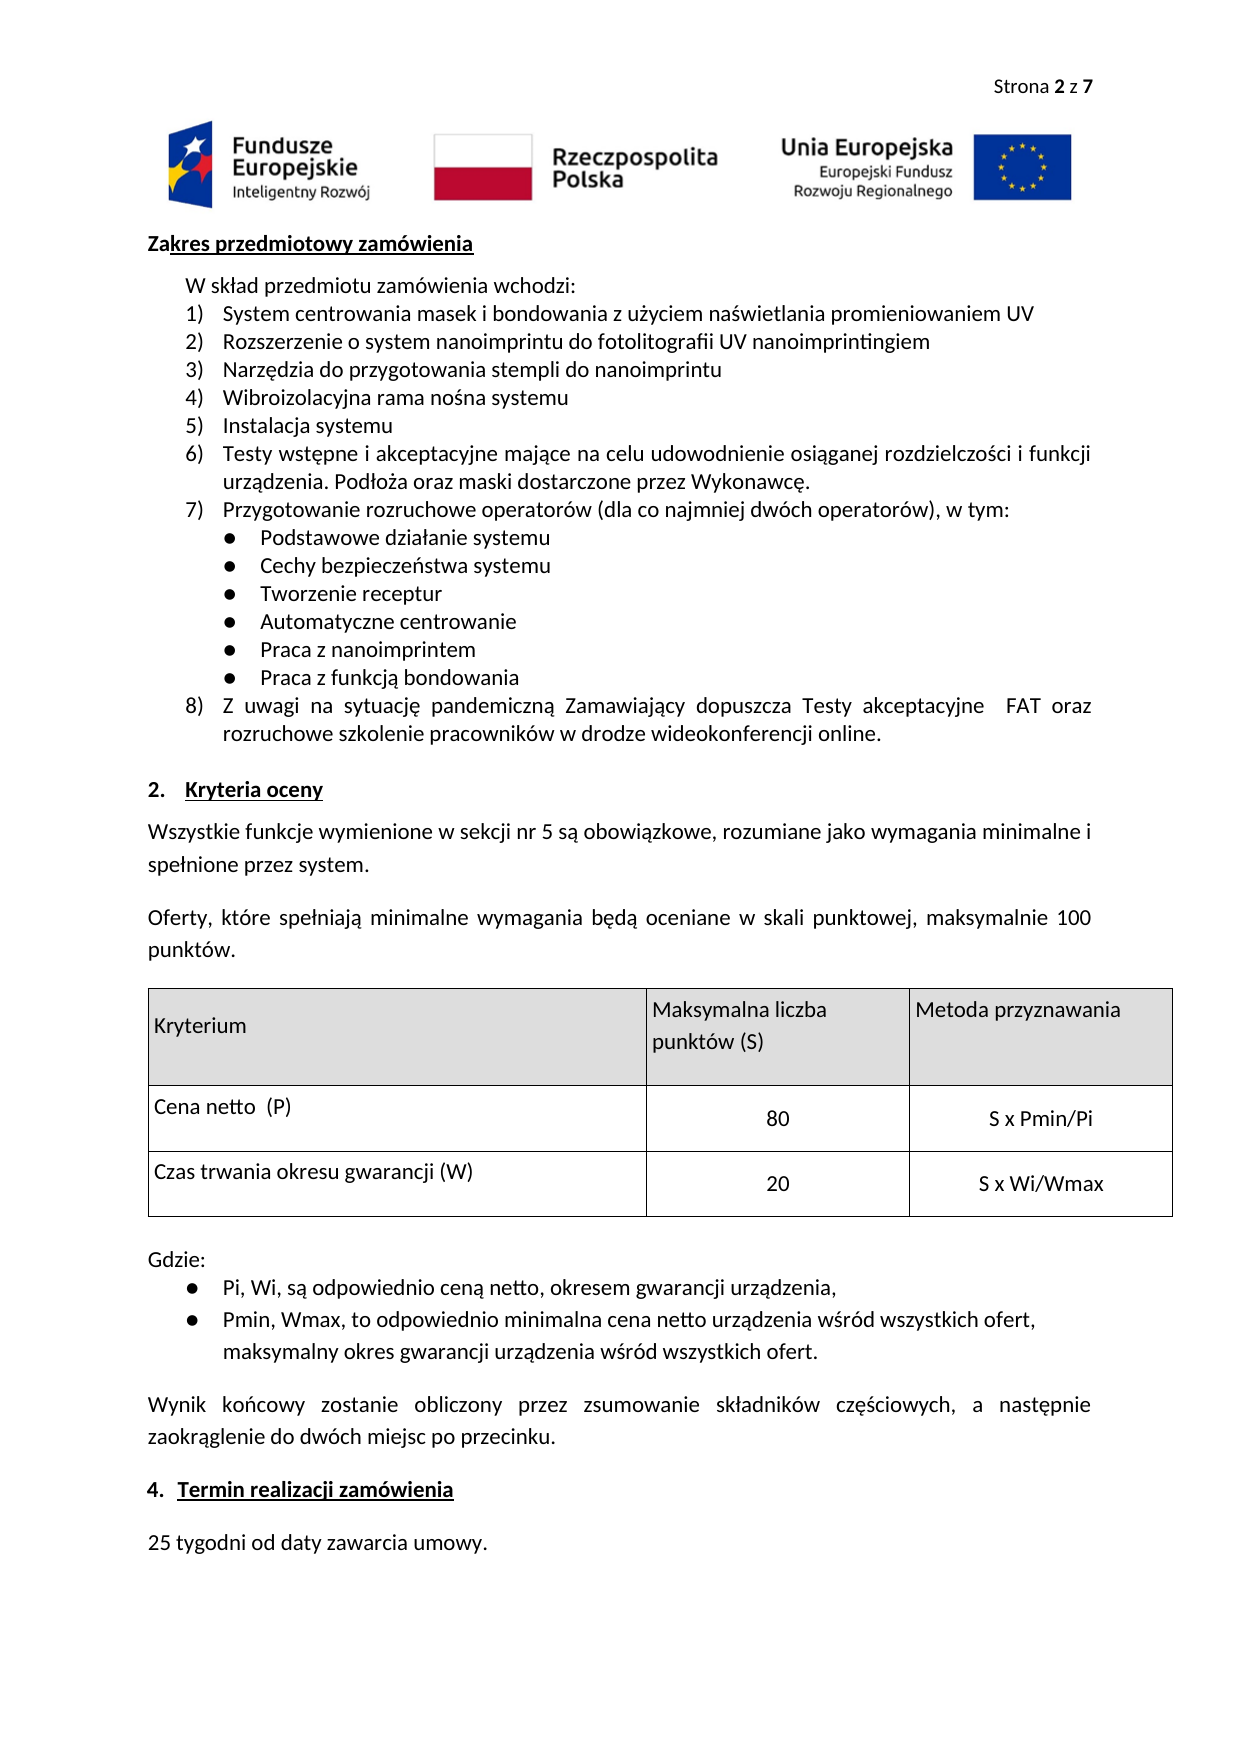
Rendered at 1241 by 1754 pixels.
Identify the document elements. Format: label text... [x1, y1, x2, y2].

list Kryteria oceny [148, 776, 1093, 803]
list Termin realizacji zamówienia [147, 1475, 1093, 1503]
text Oferty, które spełniają minimalne wymagania będą oceniane w skali punktowej, maksymalnie 100 punktów. [148, 903, 1093, 963]
list Wibroizolacyjna rama nośna systemu [185, 383, 1093, 411]
list Rozszerzenie o system nanoimprintu do fotolitografii UV nanoimprintingiem [185, 327, 1093, 355]
text W skład przedmiotu zamówienia wchodzi: [185, 271, 1093, 299]
text Gdzie: [148, 1245, 1093, 1273]
list Tworzenie receptur [223, 579, 1093, 607]
list Przygotowanie rozruchowe operatorów (dla co najmniej dwóch operatorów), w tym: [185, 495, 1093, 523]
table_cell 20 [647, 1152, 909, 1216]
table_header Metoda przyznawania [910, 989, 1172, 1085]
table_cell Cena netto (P) [149, 1086, 646, 1151]
table_header Maksymalna liczba punktów (S) [647, 989, 909, 1085]
table_cell Czas trwania okresu gwarancji (W) [149, 1152, 646, 1216]
picture [147, 99, 1093, 230]
list Podstawowe działanie systemu [223, 523, 1093, 551]
list Cechy bezpieczeństwa systemu [223, 551, 1093, 579]
list Praca z funkcją bondowania [223, 663, 1093, 691]
list Automatyczne centrowanie [223, 607, 1093, 635]
text Wynik końcowy zostanie obliczony przez zsumowanie składników częściowych, a następnie zaokrąglenie do dwóch miejsc po przecinku. [148, 1390, 1093, 1450]
list Testy wstępne i akceptacyjne mające na celu udowodnienie osiąganej rozdzielczości i funkcji urządzenia. Podłoża oraz maski dostarczone przez Wykonawcę. [185, 439, 1093, 495]
table_header Kryterium [149, 989, 646, 1085]
text Zakres przedmiotowy zamówienia [148, 230, 1093, 257]
text 25 tygodni od daty zawarcia umowy. [148, 1528, 1093, 1556]
list Z uwagi na sytuację pandemiczną Zamawiający dopuszcza Testy akceptacyjne FAT oraz rozruchowe szkolenie pracowników w drodze wideokonferencji online. [185, 691, 1093, 747]
list Narzędzia do przygotowania stempli do nanoimprintu [185, 355, 1093, 383]
table_cell S x Wi/Wmax [910, 1152, 1172, 1216]
list System centrowania masek i bondowania z użyciem naświetlania promieniowaniem UV [185, 299, 1093, 327]
list Instalacja systemu [185, 411, 1093, 439]
list Pmin, Wmax, to odpowiednio minimalna cena netto urządzenia wśród wszystkich ofert, maksymalny okres gwarancji urządzenia wśród wszystkich ofert. [185, 1305, 1093, 1365]
text Wszystkie funkcje wymienione w sekcji nr 5 są obowiązkowe, rozumiane jako wymagania minimalne i spełnione przez system. [148, 817, 1093, 878]
list Praca z nanoimprintem [223, 635, 1093, 663]
list Pi, Wi, są odpowiednio ceną netto, okresem gwarancji urządzenia, [185, 1273, 1093, 1301]
table_cell 80 [647, 1086, 909, 1151]
table_cell S x Pmin/Pi [910, 1086, 1172, 1151]
